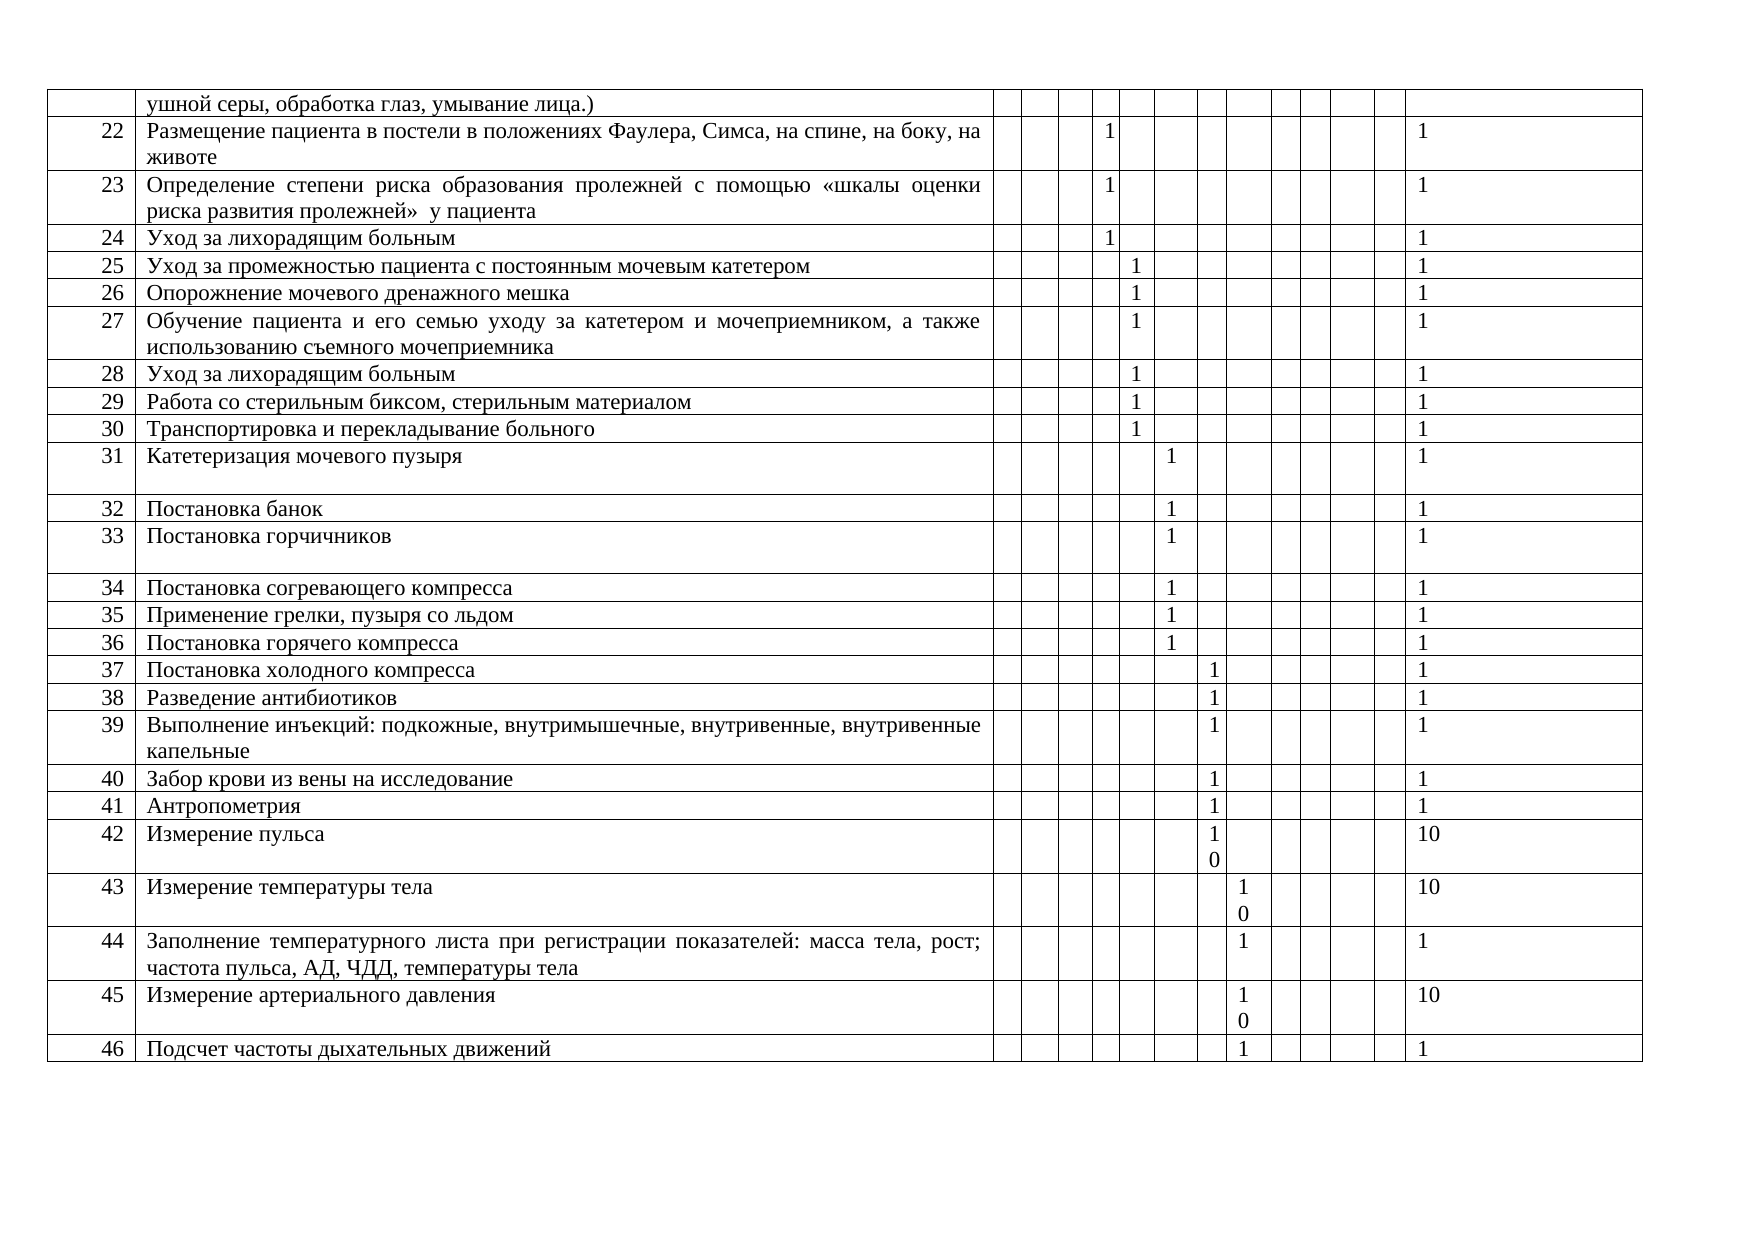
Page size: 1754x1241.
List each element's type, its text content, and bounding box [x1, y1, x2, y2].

table_cell [1198, 90, 1226, 116]
table_cell 29 [48, 388, 135, 414]
table_cell [1198, 360, 1226, 387]
table_cell [1120, 225, 1154, 251]
table_cell [1198, 279, 1226, 306]
table_cell [1331, 117, 1374, 170]
table_cell [1059, 684, 1092, 710]
table_cell 1 [1227, 927, 1271, 980]
table_cell [1155, 252, 1197, 278]
table_cell [1375, 684, 1405, 710]
table_cell [1059, 388, 1092, 414]
table_cell [1022, 117, 1058, 170]
table_cell [1331, 388, 1374, 414]
table_cell [1093, 522, 1119, 573]
table_cell [994, 765, 1021, 791]
table_cell [1272, 629, 1300, 655]
table_cell [1155, 765, 1197, 791]
table_cell 1 [1155, 574, 1197, 601]
table_cell [1227, 792, 1271, 819]
table_cell [994, 602, 1021, 628]
table_cell [1059, 360, 1092, 387]
table_cell [1301, 90, 1330, 116]
table_cell Заполнение температурного листа при регистрации показателей: масса тела, рост; частота пульса, АД, ЧДД, температуры тела [136, 927, 993, 980]
table_cell [1198, 252, 1226, 278]
table_cell 35 [48, 602, 135, 628]
table_cell [1022, 360, 1058, 387]
table_cell Определение степени риска образования пролежней с помощью «шкалы оценки риска развития пролежней» у пациента [136, 171, 993, 223]
table_cell [1022, 307, 1058, 359]
table_cell [1301, 820, 1330, 872]
table_cell [1227, 629, 1271, 655]
table_cell [1375, 388, 1405, 414]
table_cell [1198, 1035, 1226, 1061]
table_cell 1 [1406, 927, 1642, 980]
table_cell [1272, 656, 1300, 683]
table_cell [1272, 981, 1300, 1034]
table_cell 21 [48, 90, 135, 116]
table_cell [1059, 629, 1092, 655]
table_cell [1155, 792, 1197, 819]
table_cell [1059, 820, 1092, 872]
table_cell [1120, 981, 1154, 1034]
table_cell [1375, 360, 1405, 387]
table_cell [1375, 656, 1405, 683]
table_cell [1059, 927, 1092, 980]
table_cell [1093, 711, 1119, 764]
table_cell [1331, 684, 1374, 710]
table_cell [1120, 711, 1154, 764]
table_cell [1093, 388, 1119, 414]
table_cell Размещение пациента в постели в положениях Фаулера, Симса, на спине, на боку, на животе [136, 117, 993, 170]
table_cell [994, 225, 1021, 251]
table_cell 10 [1227, 874, 1271, 926]
table_cell [1331, 443, 1374, 494]
table_cell [1301, 927, 1330, 980]
table_cell 1 [1155, 495, 1197, 521]
table_cell [1120, 495, 1154, 521]
table_cell Постановка согревающего компресса [136, 574, 993, 601]
table_cell [1059, 307, 1092, 359]
table_cell [1331, 602, 1374, 628]
table_cell 1 [1406, 90, 1642, 116]
table_cell [1272, 522, 1300, 573]
table_cell [1198, 629, 1226, 655]
table_cell [1227, 307, 1271, 359]
table_cell [1059, 711, 1092, 764]
table_cell [994, 684, 1021, 710]
table_cell [1331, 927, 1374, 980]
table_cell [1272, 602, 1300, 628]
table_cell [1022, 225, 1058, 251]
table_cell [994, 252, 1021, 278]
table_cell 1 [1093, 171, 1119, 223]
table_cell 1 [1155, 629, 1197, 655]
table_cell [1272, 90, 1300, 116]
table_cell [1093, 656, 1119, 683]
table_cell 39 [48, 711, 135, 764]
table_cell [1155, 279, 1197, 306]
table_cell Измерение пульса [136, 820, 993, 872]
table_cell [1120, 1035, 1154, 1061]
table_cell [1272, 388, 1300, 414]
table_cell [1059, 765, 1092, 791]
table_cell 10 [1406, 820, 1642, 872]
table_cell [1022, 981, 1058, 1034]
table_cell [1155, 684, 1197, 710]
table_cell [1227, 684, 1271, 710]
table_cell [1227, 90, 1271, 116]
table_cell 1 [1155, 443, 1197, 494]
table_cell [994, 792, 1021, 819]
table_cell [1022, 820, 1058, 872]
table_cell [1331, 522, 1374, 573]
table_cell 46 [48, 1035, 135, 1061]
table_cell [1272, 225, 1300, 251]
table_cell [994, 711, 1021, 764]
table_cell Забор крови из вены на исследование [136, 765, 993, 791]
table_cell [1093, 629, 1119, 655]
table_cell [1331, 279, 1374, 306]
table_cell [1155, 415, 1197, 442]
table_cell [1301, 443, 1330, 494]
table_cell [994, 495, 1021, 521]
table_cell 1 [1406, 171, 1642, 223]
table_cell [1301, 629, 1330, 655]
table_cell [1022, 252, 1058, 278]
table_cell [1227, 171, 1271, 223]
table_cell Измерение артериального давления [136, 981, 993, 1034]
table_cell 1 [1120, 307, 1154, 359]
table_cell [1331, 874, 1374, 926]
table_cell [1155, 711, 1197, 764]
table_cell 1 [1155, 602, 1197, 628]
table_cell [1301, 415, 1330, 442]
table_cell [1272, 279, 1300, 306]
table_cell [1093, 443, 1119, 494]
table_cell [1022, 388, 1058, 414]
table_cell [1375, 171, 1405, 223]
table_cell [1331, 252, 1374, 278]
table_cell Уход за промежностью пациента с постоянным мочевым катетером [136, 252, 993, 278]
table_cell 1 [1406, 307, 1642, 359]
table_cell [1272, 765, 1300, 791]
table_cell [1331, 171, 1374, 223]
table_cell [1155, 1035, 1197, 1061]
table_cell [1227, 360, 1271, 387]
table_cell [1331, 629, 1374, 655]
table_cell 23 [48, 171, 135, 223]
table_cell [1120, 443, 1154, 494]
table_cell 30 [48, 415, 135, 442]
table_cell [1272, 1035, 1300, 1061]
table_cell [1375, 1035, 1405, 1061]
table_cell [1022, 279, 1058, 306]
table_cell [1022, 792, 1058, 819]
table_cell [1198, 927, 1226, 980]
table_cell [1022, 602, 1058, 628]
table_cell [1272, 360, 1300, 387]
table_cell [1272, 252, 1300, 278]
table_cell [994, 927, 1021, 980]
table_cell [1155, 90, 1197, 116]
table_cell [994, 981, 1021, 1034]
table_cell 37 [48, 656, 135, 683]
table_cell [1022, 171, 1058, 223]
table_cell [1301, 225, 1330, 251]
table_cell 1 [1406, 117, 1642, 170]
table_cell [1120, 820, 1154, 872]
table_cell [1155, 874, 1197, 926]
table_cell [1375, 307, 1405, 359]
table_cell [1198, 225, 1226, 251]
table_cell [1272, 820, 1300, 872]
table_cell [1022, 656, 1058, 683]
table_cell [1120, 171, 1154, 223]
table_cell Постановка горчичников [136, 522, 993, 573]
table_cell [1331, 90, 1374, 116]
table_cell [1272, 684, 1300, 710]
table_cell 1 [1406, 1035, 1642, 1061]
table_cell [1022, 874, 1058, 926]
table_cell [1301, 711, 1330, 764]
table_cell [1375, 874, 1405, 926]
table_cell [1301, 602, 1330, 628]
table_cell [994, 279, 1021, 306]
table_cell [1331, 656, 1374, 683]
table_cell 42 [48, 820, 135, 872]
table_cell [1301, 279, 1330, 306]
table_cell 1 [1155, 522, 1197, 573]
table_cell [1059, 171, 1092, 223]
table_cell [1227, 574, 1271, 601]
table_cell Выполнение инъекций: подкожные, внутримышечные, внутривенные, внутривенные капельные [136, 711, 993, 764]
table_cell 1 [1406, 656, 1642, 683]
table_cell 10 [1406, 981, 1642, 1034]
table_cell [1022, 495, 1058, 521]
table_cell 1 [1406, 765, 1642, 791]
table_cell [1155, 225, 1197, 251]
table_cell [1120, 629, 1154, 655]
table_cell [1375, 981, 1405, 1034]
table_cell 1 [1406, 602, 1642, 628]
table_cell [1227, 711, 1271, 764]
table_cell [1301, 792, 1330, 819]
table_cell [1375, 415, 1405, 442]
table_cell [1198, 171, 1226, 223]
table_cell [1093, 495, 1119, 521]
table_cell [1375, 629, 1405, 655]
table_cell [1155, 656, 1197, 683]
table_cell [1227, 443, 1271, 494]
table_cell [1272, 415, 1300, 442]
table_cell [1375, 765, 1405, 791]
table_cell [1331, 415, 1374, 442]
table_cell 1 [1093, 117, 1119, 170]
table_cell Измерение температуры тела [136, 874, 993, 926]
table_cell 38 [48, 684, 135, 710]
table_cell [1059, 443, 1092, 494]
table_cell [136, 90, 993, 116]
table_cell [1375, 574, 1405, 601]
table_cell [1198, 574, 1226, 601]
table_cell [1059, 495, 1092, 521]
table_cell [1272, 927, 1300, 980]
table_cell [1120, 792, 1154, 819]
table_cell [1301, 874, 1330, 926]
table_cell [1155, 927, 1197, 980]
table_cell [1301, 360, 1330, 387]
table_cell [1059, 602, 1092, 628]
table_cell [1059, 981, 1092, 1034]
table_cell [1059, 279, 1092, 306]
table_cell 1 [1406, 415, 1642, 442]
table_cell [1022, 684, 1058, 710]
table_cell [1375, 820, 1405, 872]
table_cell 1 [1406, 443, 1642, 494]
table_cell 1 [1198, 765, 1226, 791]
table_cell 1 [1406, 792, 1642, 819]
table_cell [1120, 602, 1154, 628]
table_cell [1227, 225, 1271, 251]
table_cell [1155, 388, 1197, 414]
table_cell [994, 656, 1021, 683]
table_cell [1022, 90, 1058, 116]
table_cell [1301, 574, 1330, 601]
table_cell [1227, 602, 1271, 628]
table_cell [1375, 252, 1405, 278]
table_cell [1331, 225, 1374, 251]
table_cell [1301, 522, 1330, 573]
table_cell 1 [1406, 360, 1642, 387]
table_cell 1 [1406, 711, 1642, 764]
table_cell Работа со стерильным биксом, стерильным материалом [136, 388, 993, 414]
table_cell [1331, 495, 1374, 521]
table_cell 1 [1227, 1035, 1271, 1061]
table_cell [1331, 360, 1374, 387]
table_cell [1227, 820, 1271, 872]
table_cell [994, 629, 1021, 655]
table_cell [1093, 307, 1119, 359]
table_cell 1 [1198, 711, 1226, 764]
table_cell [994, 1035, 1021, 1061]
table_cell 1 [1406, 574, 1642, 601]
table_cell 31 [48, 443, 135, 494]
table_cell 1 [1198, 684, 1226, 710]
table_cell [1331, 711, 1374, 764]
table_cell [1155, 981, 1197, 1034]
table_cell [1375, 279, 1405, 306]
table_cell [1093, 1035, 1119, 1061]
table_cell [1301, 252, 1330, 278]
table_cell [1093, 360, 1119, 387]
table_cell [1198, 415, 1226, 442]
table_cell [1301, 171, 1330, 223]
table_cell [1375, 443, 1405, 494]
table_cell 32 [48, 495, 135, 521]
table_cell 1 [1406, 495, 1642, 521]
table_cell Применение грелки, пузыря со льдом [136, 602, 993, 628]
table_cell [1227, 765, 1271, 791]
table_cell 22 [48, 117, 135, 170]
table_cell [1301, 684, 1330, 710]
table_cell [994, 820, 1021, 872]
table_cell 41 [48, 792, 135, 819]
table_cell 1 [1406, 388, 1642, 414]
table_cell [1022, 443, 1058, 494]
table_cell [1120, 522, 1154, 573]
table_cell [1022, 765, 1058, 791]
table_cell [1331, 981, 1374, 1034]
table_cell 43 [48, 874, 135, 926]
table_cell [1227, 656, 1271, 683]
table_cell Постановка горячего компресса [136, 629, 993, 655]
table_cell [1272, 495, 1300, 521]
table_cell 28 [48, 360, 135, 387]
table_cell 10 [1227, 981, 1271, 1034]
table_cell [1227, 415, 1271, 442]
table_cell 1 [1120, 279, 1154, 306]
table_cell Катетеризация мочевого пузыря [136, 443, 993, 494]
table_cell Опорожнение мочевого дренажного мешка [136, 279, 993, 306]
table_cell [1093, 981, 1119, 1034]
table_cell [1059, 225, 1092, 251]
table_cell [1227, 117, 1271, 170]
table_cell [1375, 522, 1405, 573]
table_cell 33 [48, 522, 135, 573]
table_cell Разведение антибиотиков [136, 684, 993, 710]
table_cell 36 [48, 629, 135, 655]
table_cell [1022, 1035, 1058, 1061]
table_cell Подсчет частоты дыхательных движений [136, 1035, 993, 1061]
table_cell Антропометрия [136, 792, 993, 819]
table_cell [1331, 792, 1374, 819]
table_cell [1331, 1035, 1374, 1061]
table_cell [1272, 711, 1300, 764]
table_cell [1093, 279, 1119, 306]
table_cell [1120, 117, 1154, 170]
table_cell [1022, 629, 1058, 655]
table_cell 40 [48, 765, 135, 791]
table_cell [1022, 574, 1058, 601]
table_cell 1 [1406, 629, 1642, 655]
table_cell 1 [1406, 225, 1642, 251]
table_cell 1 [1120, 360, 1154, 387]
table_cell [994, 90, 1021, 116]
table_cell [1059, 574, 1092, 601]
table_cell [1120, 90, 1154, 116]
table_cell [994, 307, 1021, 359]
table_cell [1301, 495, 1330, 521]
table_cell [1227, 279, 1271, 306]
table_cell [1155, 171, 1197, 223]
table_cell [1198, 522, 1226, 573]
table_cell 34 [48, 574, 135, 601]
table_cell [1155, 360, 1197, 387]
table_cell 1 [1120, 388, 1154, 414]
table_cell 26 [48, 279, 135, 306]
table_cell Обучение пациента и его семью уходу за катетером и мочеприемником, а также использованию съемного мочеприемника [136, 307, 993, 359]
table_cell [1059, 117, 1092, 170]
table_cell 1 [1120, 252, 1154, 278]
table_cell [1375, 792, 1405, 819]
table_cell 1 [1093, 225, 1119, 251]
table_cell [994, 874, 1021, 926]
table_cell [994, 522, 1021, 573]
table_cell Уход за лихорадящим больным [136, 360, 993, 387]
table_cell Постановка банок [136, 495, 993, 521]
table_cell [1093, 415, 1119, 442]
table_cell [994, 388, 1021, 414]
table_cell [1198, 981, 1226, 1034]
table_cell [1198, 602, 1226, 628]
table_cell [994, 360, 1021, 387]
table_cell [1093, 820, 1119, 872]
table_cell [994, 171, 1021, 223]
table_cell [1155, 307, 1197, 359]
table_cell [1375, 90, 1405, 116]
table_cell 44 [48, 927, 135, 980]
table_cell [1059, 1035, 1092, 1061]
table_cell [1059, 522, 1092, 573]
table_cell [1022, 415, 1058, 442]
table_cell [1059, 874, 1092, 926]
table_cell [1272, 792, 1300, 819]
table_cell Транспортировка и перекладывание больного [136, 415, 993, 442]
table_cell [1301, 765, 1330, 791]
table_cell [1093, 874, 1119, 926]
table_cell [1198, 495, 1226, 521]
table_cell [1059, 415, 1092, 442]
table_cell [1301, 388, 1330, 414]
table_cell [1022, 522, 1058, 573]
table_cell [1198, 117, 1226, 170]
table_cell [1093, 927, 1119, 980]
table_cell [1375, 495, 1405, 521]
table_cell [1120, 874, 1154, 926]
table_cell 1 [1406, 522, 1642, 573]
table_cell 10 [1198, 820, 1226, 872]
table_cell 1 [1406, 279, 1642, 306]
table_cell [1120, 684, 1154, 710]
table_cell [1272, 574, 1300, 601]
table_cell Постановка холодного компресса [136, 656, 993, 683]
table_cell [1375, 602, 1405, 628]
table_cell [1093, 574, 1119, 601]
table_cell [1375, 927, 1405, 980]
table_cell [1093, 684, 1119, 710]
table_cell [1120, 927, 1154, 980]
table_cell [1272, 874, 1300, 926]
table_cell [1198, 388, 1226, 414]
table_cell [994, 117, 1021, 170]
table_cell [1301, 981, 1330, 1034]
table_cell [1301, 117, 1330, 170]
table_cell [1093, 252, 1119, 278]
table_cell [1093, 765, 1119, 791]
table_cell [1301, 307, 1330, 359]
table_cell [1198, 874, 1226, 926]
table_cell [1331, 765, 1374, 791]
table_cell [1022, 927, 1058, 980]
table_cell Уход за лихорадящим больным [136, 225, 993, 251]
table_cell [1227, 388, 1271, 414]
table_cell [1059, 90, 1092, 116]
table_cell 45 [48, 981, 135, 1034]
table_cell 24 [48, 225, 135, 251]
table_cell [1375, 711, 1405, 764]
table_cell [1155, 117, 1197, 170]
table_cell [1331, 574, 1374, 601]
table_cell [1093, 602, 1119, 628]
table_cell 10 [1406, 874, 1642, 926]
table_cell [1059, 792, 1092, 819]
table_cell [1093, 792, 1119, 819]
table_cell [1227, 252, 1271, 278]
table_cell 27 [48, 307, 135, 359]
table_cell [1059, 252, 1092, 278]
table_cell [1331, 820, 1374, 872]
table_cell [1198, 307, 1226, 359]
table_cell 1 [1406, 252, 1642, 278]
table_cell [1227, 522, 1271, 573]
table_cell [1120, 656, 1154, 683]
table_cell 1 [1198, 656, 1226, 683]
table_cell [1301, 1035, 1330, 1061]
table_cell [1120, 765, 1154, 791]
table_cell [1059, 656, 1092, 683]
table_cell [1120, 574, 1154, 601]
table_cell [1331, 307, 1374, 359]
table_cell [1375, 225, 1405, 251]
table_cell 1 [1120, 415, 1154, 442]
table_cell [1272, 171, 1300, 223]
table_cell [1198, 443, 1226, 494]
table_cell [1301, 656, 1330, 683]
table_cell 1 [1406, 684, 1642, 710]
table_cell 25 [48, 252, 135, 278]
table_cell [1375, 117, 1405, 170]
table_cell [994, 415, 1021, 442]
table_cell 1 [1093, 90, 1119, 116]
table_cell [994, 443, 1021, 494]
table_cell [1272, 307, 1300, 359]
table_cell [994, 574, 1021, 601]
table_cell [1272, 117, 1300, 170]
table_cell [1022, 711, 1058, 764]
table_cell [1272, 443, 1300, 494]
table_cell [1155, 820, 1197, 872]
table_cell [1227, 495, 1271, 521]
table_cell 1 [1198, 792, 1226, 819]
